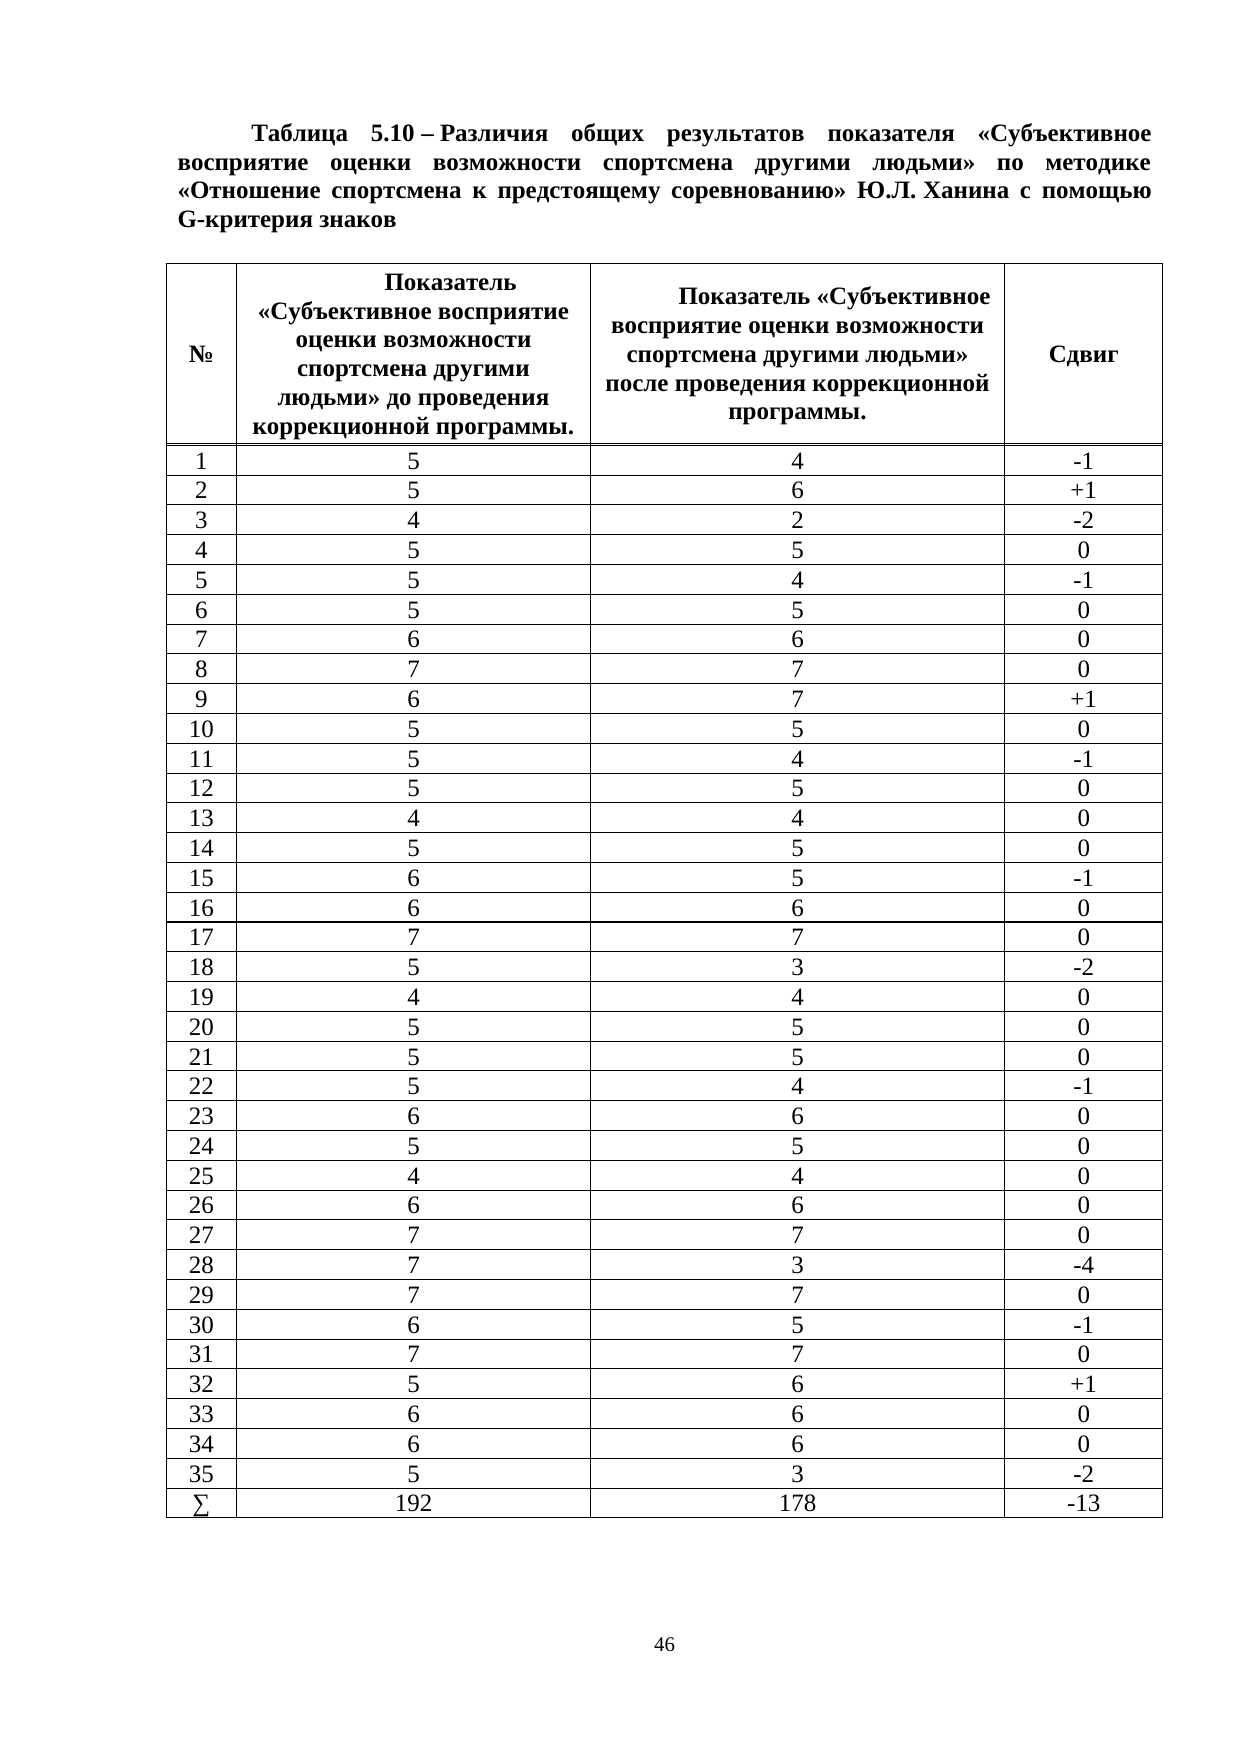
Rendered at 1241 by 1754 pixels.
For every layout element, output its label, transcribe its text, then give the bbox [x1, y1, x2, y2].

table_header Показатель «Субъективное восприятие оценки возможности спортсмена другими людьми» до проведения коррекционной программы. [237, 264, 590, 443]
table_cell 6 [237, 684, 590, 713]
table_cell 32 [167, 1369, 236, 1398]
table_cell 35 [167, 1459, 236, 1487]
table_cell 7 [237, 1250, 590, 1279]
table_cell 0 [1005, 923, 1162, 951]
table_cell 3 [167, 505, 236, 534]
table_cell 0 [1005, 833, 1162, 862]
table_cell 27 [167, 1220, 236, 1249]
table_cell 18 [167, 952, 236, 981]
table_cell -1 [1005, 744, 1162, 772]
table_cell 7 [591, 684, 1004, 713]
table_cell 4 [237, 505, 590, 534]
table_cell 0 [1005, 595, 1162, 623]
table_cell 6 [591, 893, 1004, 921]
table_cell 10 [167, 714, 236, 743]
table_header № [167, 264, 236, 443]
table_cell 5 [237, 1369, 590, 1398]
table_cell 1 [167, 446, 236, 474]
table_cell 5 [237, 535, 590, 564]
table_cell 0 [1005, 1042, 1162, 1070]
table_cell 4 [591, 1071, 1004, 1100]
table_cell 8 [167, 654, 236, 683]
table_cell 7 [591, 1280, 1004, 1309]
table_cell 12 [167, 774, 236, 802]
table_cell 5 [237, 833, 590, 862]
table_cell 5 [237, 1012, 590, 1041]
table_cell 5 [237, 1459, 590, 1487]
table_cell 17 [167, 923, 236, 951]
table_cell 4 [591, 982, 1004, 1011]
table_cell 5 [167, 565, 236, 594]
table_cell 0 [1005, 1191, 1162, 1219]
table_cell 5 [237, 565, 590, 594]
table_cell 5 [237, 1131, 590, 1160]
table_cell 21 [167, 1042, 236, 1070]
table_cell -2 [1005, 1459, 1162, 1487]
table_cell 5 [591, 1310, 1004, 1338]
table_cell 31 [167, 1340, 236, 1368]
table_cell 5 [591, 714, 1004, 743]
table_header Показатель «Субъективное восприятие оценки возможности спортсмена другими людьми» после проведения коррекционной программы. [591, 264, 1004, 443]
table_cell 6 [237, 893, 590, 921]
table_cell ∑ [167, 1489, 236, 1517]
table_cell 0 [1005, 535, 1162, 564]
table_cell 7 [591, 1220, 1004, 1249]
table_cell 0 [1005, 774, 1162, 802]
table_cell 6 [237, 625, 590, 653]
table_cell 25 [167, 1161, 236, 1189]
table_cell 7 [237, 1280, 590, 1309]
table_cell 6 [591, 1369, 1004, 1398]
table_cell 5 [237, 744, 590, 772]
table_cell 178 [591, 1489, 1004, 1517]
table_cell +1 [1005, 684, 1162, 713]
table_cell 5 [237, 952, 590, 981]
table_cell 4 [591, 744, 1004, 772]
table_cell 0 [1005, 1101, 1162, 1130]
table_cell 5 [591, 1012, 1004, 1041]
table_cell 14 [167, 833, 236, 862]
table_cell 6 [237, 863, 590, 892]
table_cell 11 [167, 744, 236, 772]
table_cell 6 [237, 1191, 590, 1219]
table_cell 0 [1005, 1429, 1162, 1458]
table_cell 20 [167, 1012, 236, 1041]
table_cell 28 [167, 1250, 236, 1279]
table_cell 5 [591, 774, 1004, 802]
table_header Сдвиг [1005, 264, 1162, 443]
table_cell -4 [1005, 1250, 1162, 1279]
table_cell 9 [167, 684, 236, 713]
table_cell 7 [591, 1340, 1004, 1368]
table_cell 13 [167, 803, 236, 832]
table_cell 6 [591, 1191, 1004, 1219]
table_cell 7 [237, 654, 590, 683]
table_cell 6 [167, 595, 236, 623]
table_cell 7 [237, 1220, 590, 1249]
table_cell 5 [237, 1042, 590, 1070]
table_cell 4 [237, 803, 590, 832]
table_cell +1 [1005, 476, 1162, 504]
table_cell -2 [1005, 952, 1162, 981]
table_cell 4 [591, 1161, 1004, 1189]
table_cell 4 [591, 446, 1004, 474]
table_cell 4 [591, 803, 1004, 832]
table_cell 4 [167, 535, 236, 564]
table_cell 33 [167, 1399, 236, 1428]
table_cell 5 [591, 535, 1004, 564]
table_cell 6 [237, 1429, 590, 1458]
table_cell 5 [591, 1042, 1004, 1070]
table_cell 5 [237, 1071, 590, 1100]
table_cell 0 [1005, 1220, 1162, 1249]
table_cell 7 [167, 625, 236, 653]
table_cell 19 [167, 982, 236, 1011]
table_cell 5 [237, 595, 590, 623]
table_cell 22 [167, 1071, 236, 1100]
table_cell +1 [1005, 1369, 1162, 1398]
table_cell 2 [167, 476, 236, 504]
table_cell 0 [1005, 1012, 1162, 1041]
table_cell 5 [591, 595, 1004, 623]
table_cell 6 [591, 625, 1004, 653]
table_cell 0 [1005, 1161, 1162, 1189]
text Таблица 5.10 – Различия общих результатов показателя «Субъективное восприятие оценки возможности спортсмена другими людьми» по методике «Отношение спортсмена к предстоящему соревнованию» Ю.Л. Ханина с помощью G-критерия знаков [177, 118, 1152, 233]
table_cell 4 [591, 565, 1004, 594]
table_cell 0 [1005, 1340, 1162, 1368]
table_cell -1 [1005, 565, 1162, 594]
table_cell 7 [237, 923, 590, 951]
table_cell 24 [167, 1131, 236, 1160]
table_cell 0 [1005, 803, 1162, 832]
table_cell 6 [237, 1101, 590, 1130]
table_cell 15 [167, 863, 236, 892]
table_cell 4 [237, 1161, 590, 1189]
table_cell 23 [167, 1101, 236, 1130]
table_cell 0 [1005, 714, 1162, 743]
table_cell 34 [167, 1429, 236, 1458]
table_cell 29 [167, 1280, 236, 1309]
table_cell 16 [167, 893, 236, 921]
table_cell 5 [237, 774, 590, 802]
table_cell 6 [591, 476, 1004, 504]
table_cell 6 [237, 1310, 590, 1338]
table_cell 0 [1005, 625, 1162, 653]
table_cell 3 [591, 952, 1004, 981]
table_cell 7 [591, 654, 1004, 683]
table_cell 5 [237, 476, 590, 504]
table_cell 0 [1005, 982, 1162, 1011]
table_cell 5 [591, 863, 1004, 892]
table_cell 5 [237, 714, 590, 743]
table_cell 5 [591, 1131, 1004, 1160]
table_cell 5 [591, 833, 1004, 862]
table_cell -1 [1005, 863, 1162, 892]
table_cell 7 [591, 923, 1004, 951]
table_cell 0 [1005, 893, 1162, 921]
table_cell -13 [1005, 1489, 1162, 1517]
table_cell 6 [237, 1399, 590, 1428]
table_cell 26 [167, 1191, 236, 1219]
table_cell -1 [1005, 1310, 1162, 1338]
table_cell 4 [237, 982, 590, 1011]
table_cell 0 [1005, 1399, 1162, 1428]
table_cell 192 [237, 1489, 590, 1517]
table_cell -1 [1005, 1071, 1162, 1100]
table_cell 5 [237, 446, 590, 474]
table_cell 7 [237, 1340, 590, 1368]
table_cell 3 [591, 1459, 1004, 1487]
table_cell 6 [591, 1101, 1004, 1130]
table_cell 3 [591, 1250, 1004, 1279]
table_cell 6 [591, 1429, 1004, 1458]
table_cell -1 [1005, 446, 1162, 474]
table_cell 6 [591, 1399, 1004, 1428]
table_cell 0 [1005, 654, 1162, 683]
table_cell -2 [1005, 505, 1162, 534]
table_cell 30 [167, 1310, 236, 1338]
table_cell 0 [1005, 1280, 1162, 1309]
table_cell 2 [591, 505, 1004, 534]
table_cell 0 [1005, 1131, 1162, 1160]
